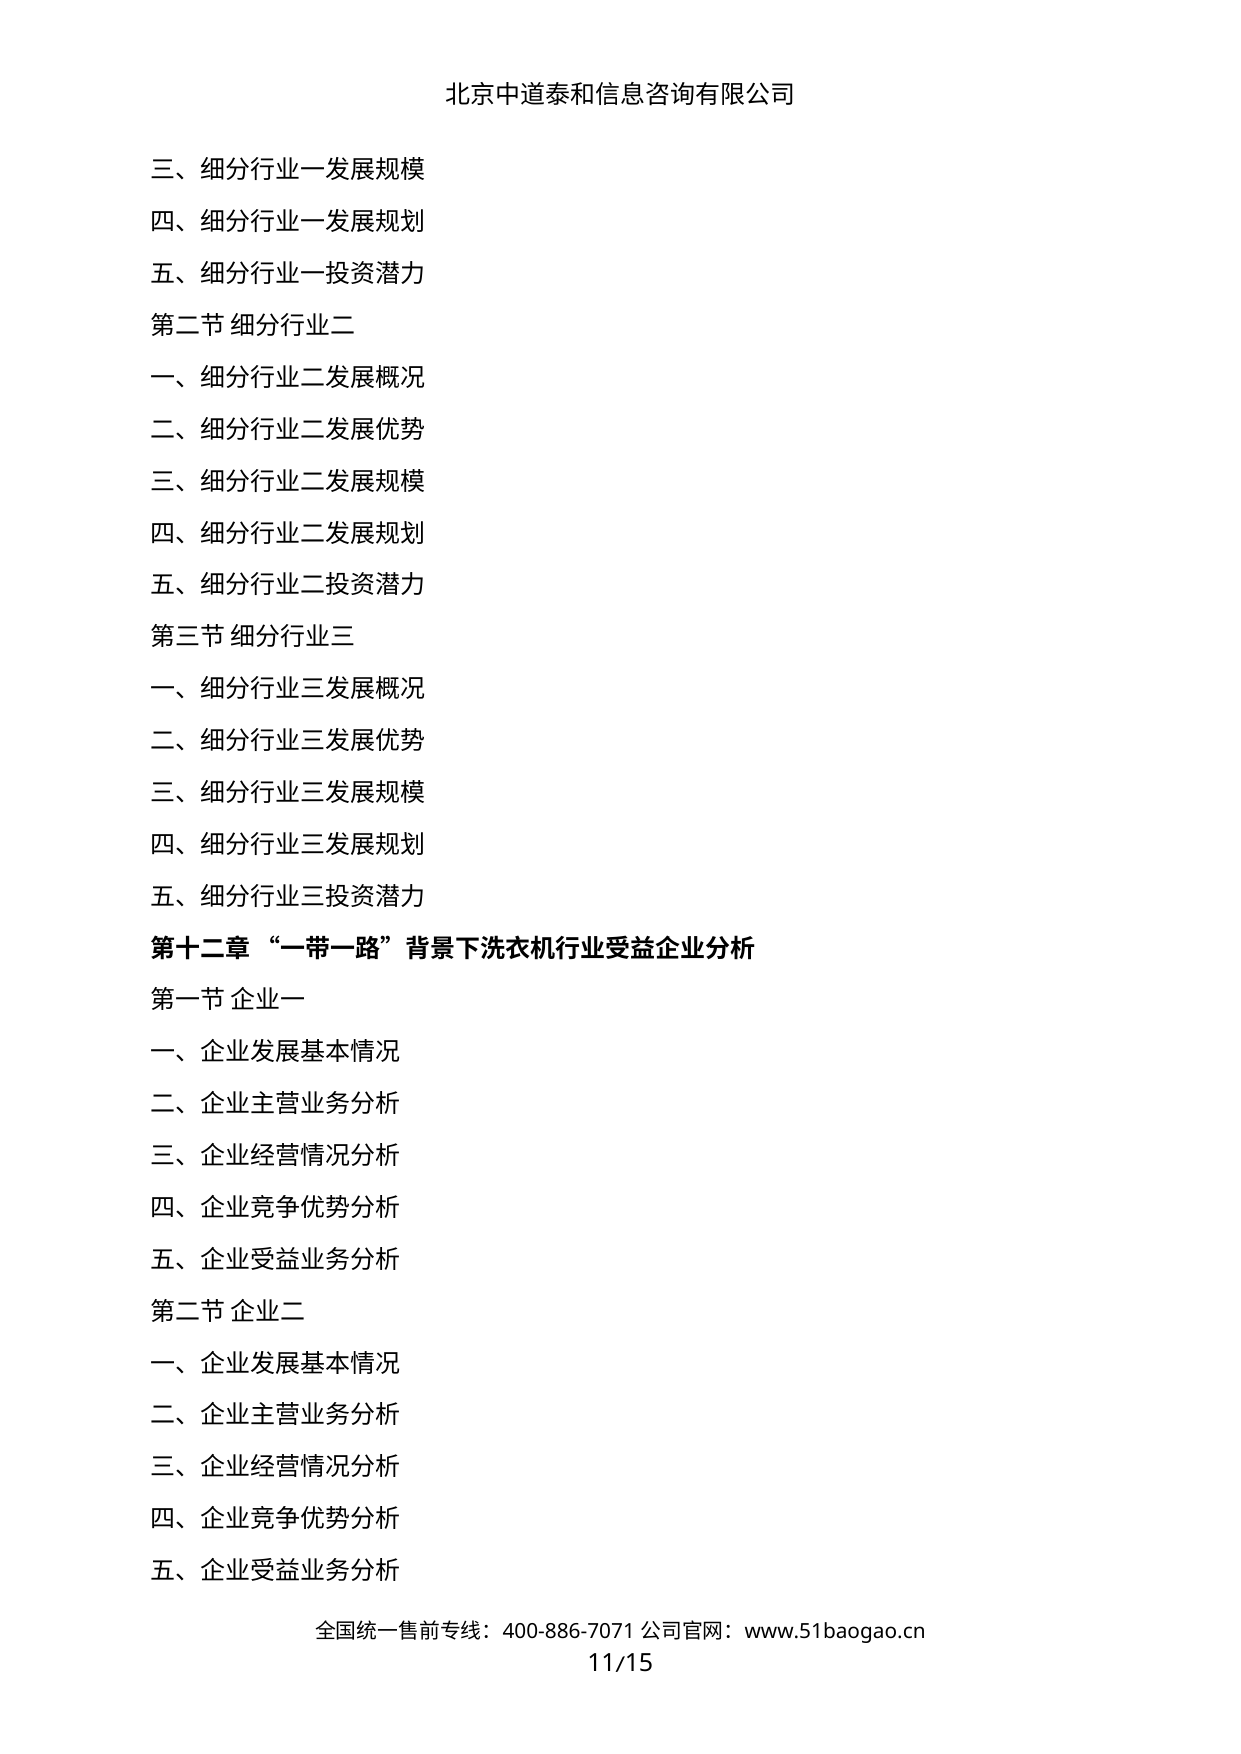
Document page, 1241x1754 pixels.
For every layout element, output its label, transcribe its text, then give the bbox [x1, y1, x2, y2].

text 三、细分行业二发展规模 [150, 461, 1090, 497]
text 第三节 细分行业三 [150, 617, 1090, 653]
text 五、细分行业二投资潜力 [150, 565, 1090, 601]
text 四、企业竞争优势分析 [150, 1187, 1090, 1224]
text 四、细分行业一发展规划 [150, 202, 1090, 238]
text 第一节 企业一 [150, 980, 1090, 1016]
text 五、企业受益业务分析 [150, 1239, 1090, 1276]
text 三、企业经营情况分析 [150, 1136, 1090, 1172]
text 一、细分行业二发展概况 [150, 357, 1090, 394]
text 三、企业经营情况分析 [150, 1447, 1090, 1483]
text 二、细分行业三发展优势 [150, 721, 1090, 757]
text 四、细分行业二发展规划 [150, 513, 1090, 549]
text 二、企业主营业务分析 [150, 1395, 1090, 1431]
text 第十二章 “一带一路”背景下洗衣机行业受益企业分析 [150, 928, 1090, 964]
text 三、细分行业三发展规模 [150, 772, 1090, 809]
text 四、细分行业三发展规划 [150, 824, 1090, 861]
text 二、企业主营业务分析 [150, 1084, 1090, 1120]
text 五、细分行业一投资潜力 [150, 254, 1090, 290]
text 五、细分行业三投资潜力 [150, 876, 1090, 912]
text 二、细分行业二发展优势 [150, 409, 1090, 446]
text 一、细分行业三发展概况 [150, 669, 1090, 705]
text 第二节 企业二 [150, 1291, 1090, 1327]
text 一、企业发展基本情况 [150, 1343, 1090, 1379]
text 一、企业发展基本情况 [150, 1032, 1090, 1068]
text 第二节 细分行业二 [150, 306, 1090, 342]
text 四、企业竞争优势分析 [150, 1499, 1090, 1535]
text 五、企业受益业务分析 [150, 1551, 1090, 1587]
text 三、细分行业一发展规模 [150, 150, 1090, 186]
